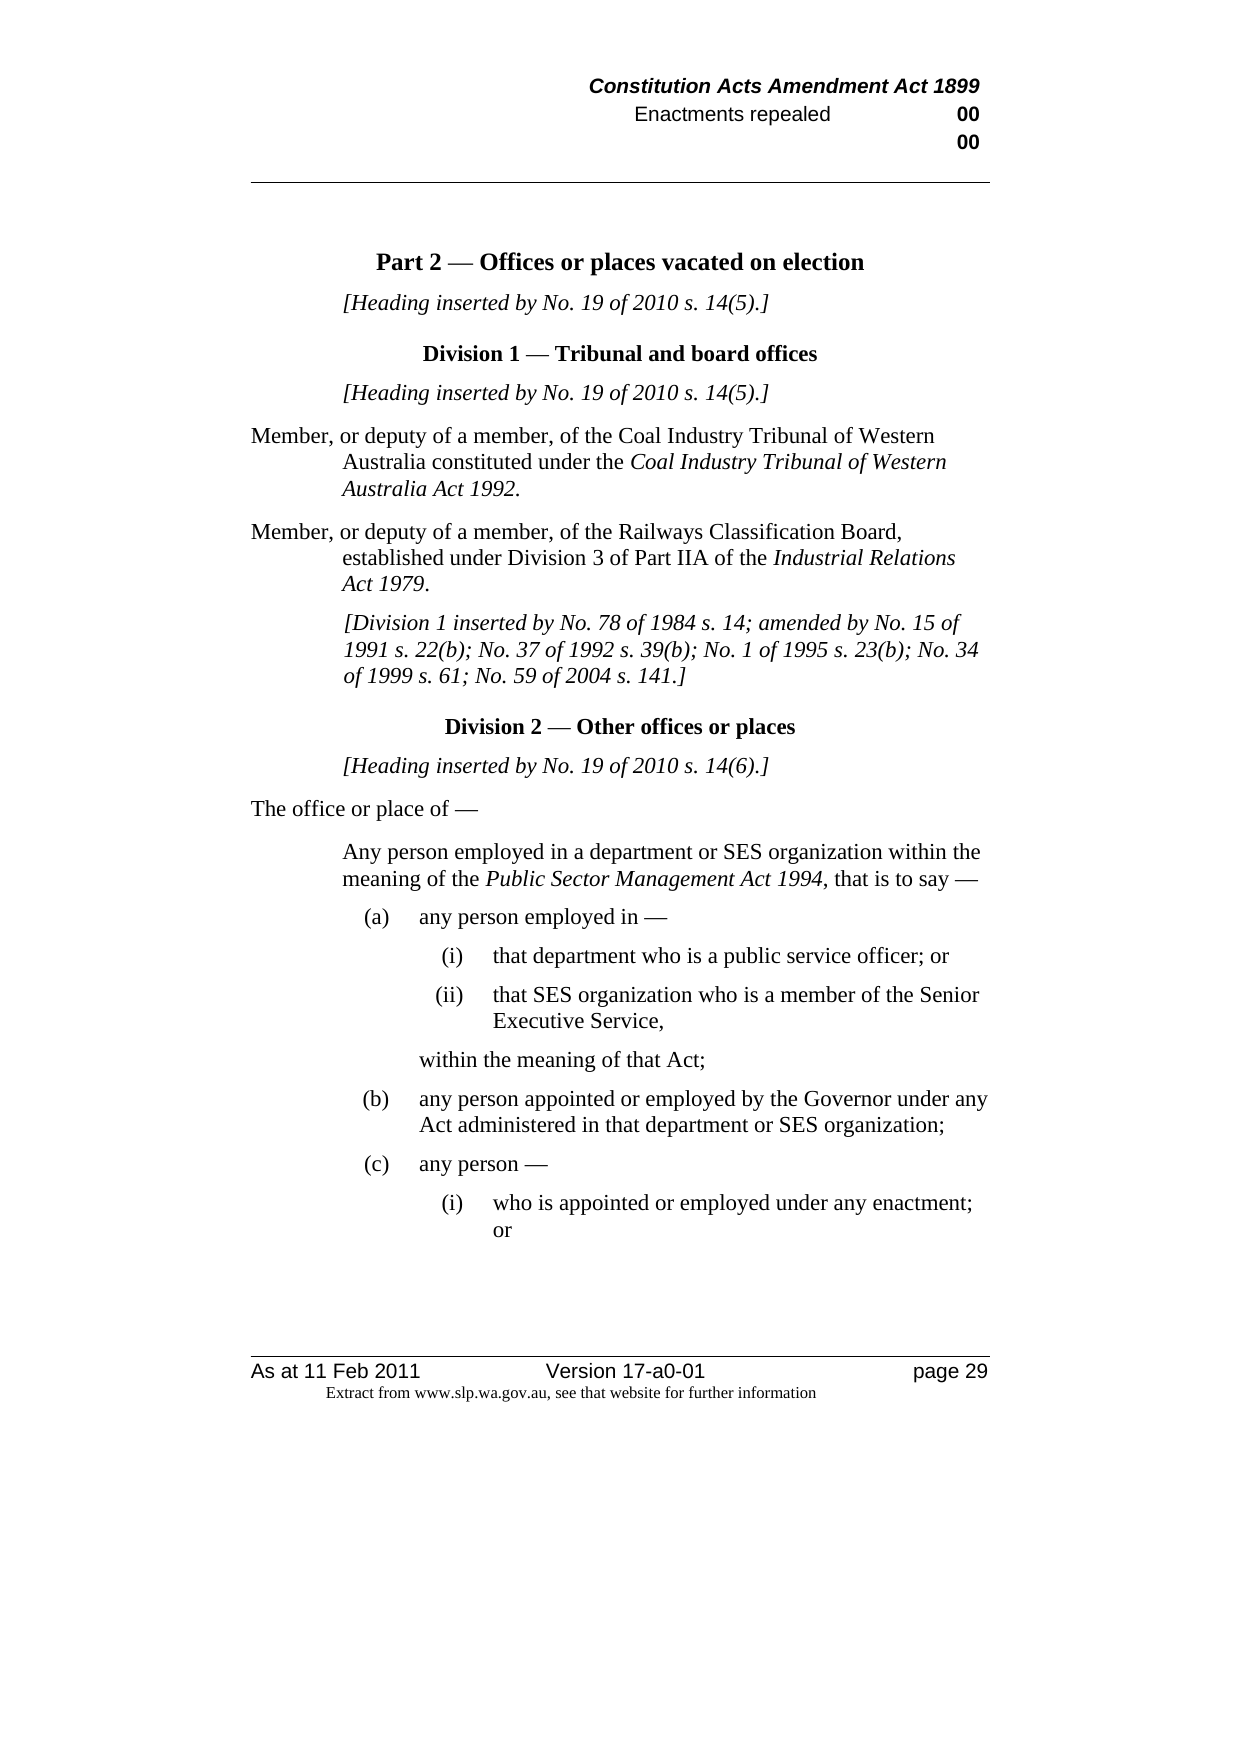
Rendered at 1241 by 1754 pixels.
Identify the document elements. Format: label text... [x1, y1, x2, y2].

text The office or place of — [251, 795, 990, 822]
text Member, or deputy of a member, of the Railways Classification Board, established under Division 3 of Part IIA of the Industrial Relations Act 1979. [251, 518, 990, 597]
text (a) any person employed in — [251, 903, 990, 930]
text (i) who is appointed or employed under any enactment; or [251, 1189, 990, 1242]
text (c) any person — [251, 1150, 990, 1177]
subtitle [Heading inserted by No. 19 of 2010 s. 14(5).] [251, 379, 990, 405]
text (b) any person appointed or employed by the Governor under any Act administered in that department or SES organization; [251, 1085, 990, 1138]
text Any person employed in a department or SES organization within the meaning of the Public Sector Management Act 1994, that is to say — [251, 838, 990, 891]
text [Division 1 inserted by No. 78 of 1984 s. 14; amended by No. 15 of 1991 s. 22(b); No. 37 of 1992 s. 39(b); No. 1 of 1995 s. 23(b); No. 34 of 1999 s. 61; No. 59 of 2004 s. 141.] [251, 609, 990, 688]
text (i) that department who is a public service officer; or [251, 942, 990, 969]
subtitle Part 2 — Offices or places vacated on election [251, 247, 990, 276]
subtitle Division 1 — Tribunal and board offices [251, 340, 990, 366]
subtitle Division 2 — Other offices or places [251, 713, 990, 740]
text (ii) that SES organization who is a member of the Senior Executive Service, [251, 981, 990, 1034]
subtitle [Heading inserted by No. 19 of 2010 s. 14(5).] [251, 289, 990, 315]
text Member, or deputy of a member, of the Coal Industry Tribunal of Western Australia constituted under the Coal Industry Tribunal of Act 1992. [251, 422, 990, 501]
text within the meaning of that Act; [251, 1046, 990, 1073]
subtitle [Heading inserted by No. 19 of 2010 s. 14(6).] [251, 752, 990, 778]
